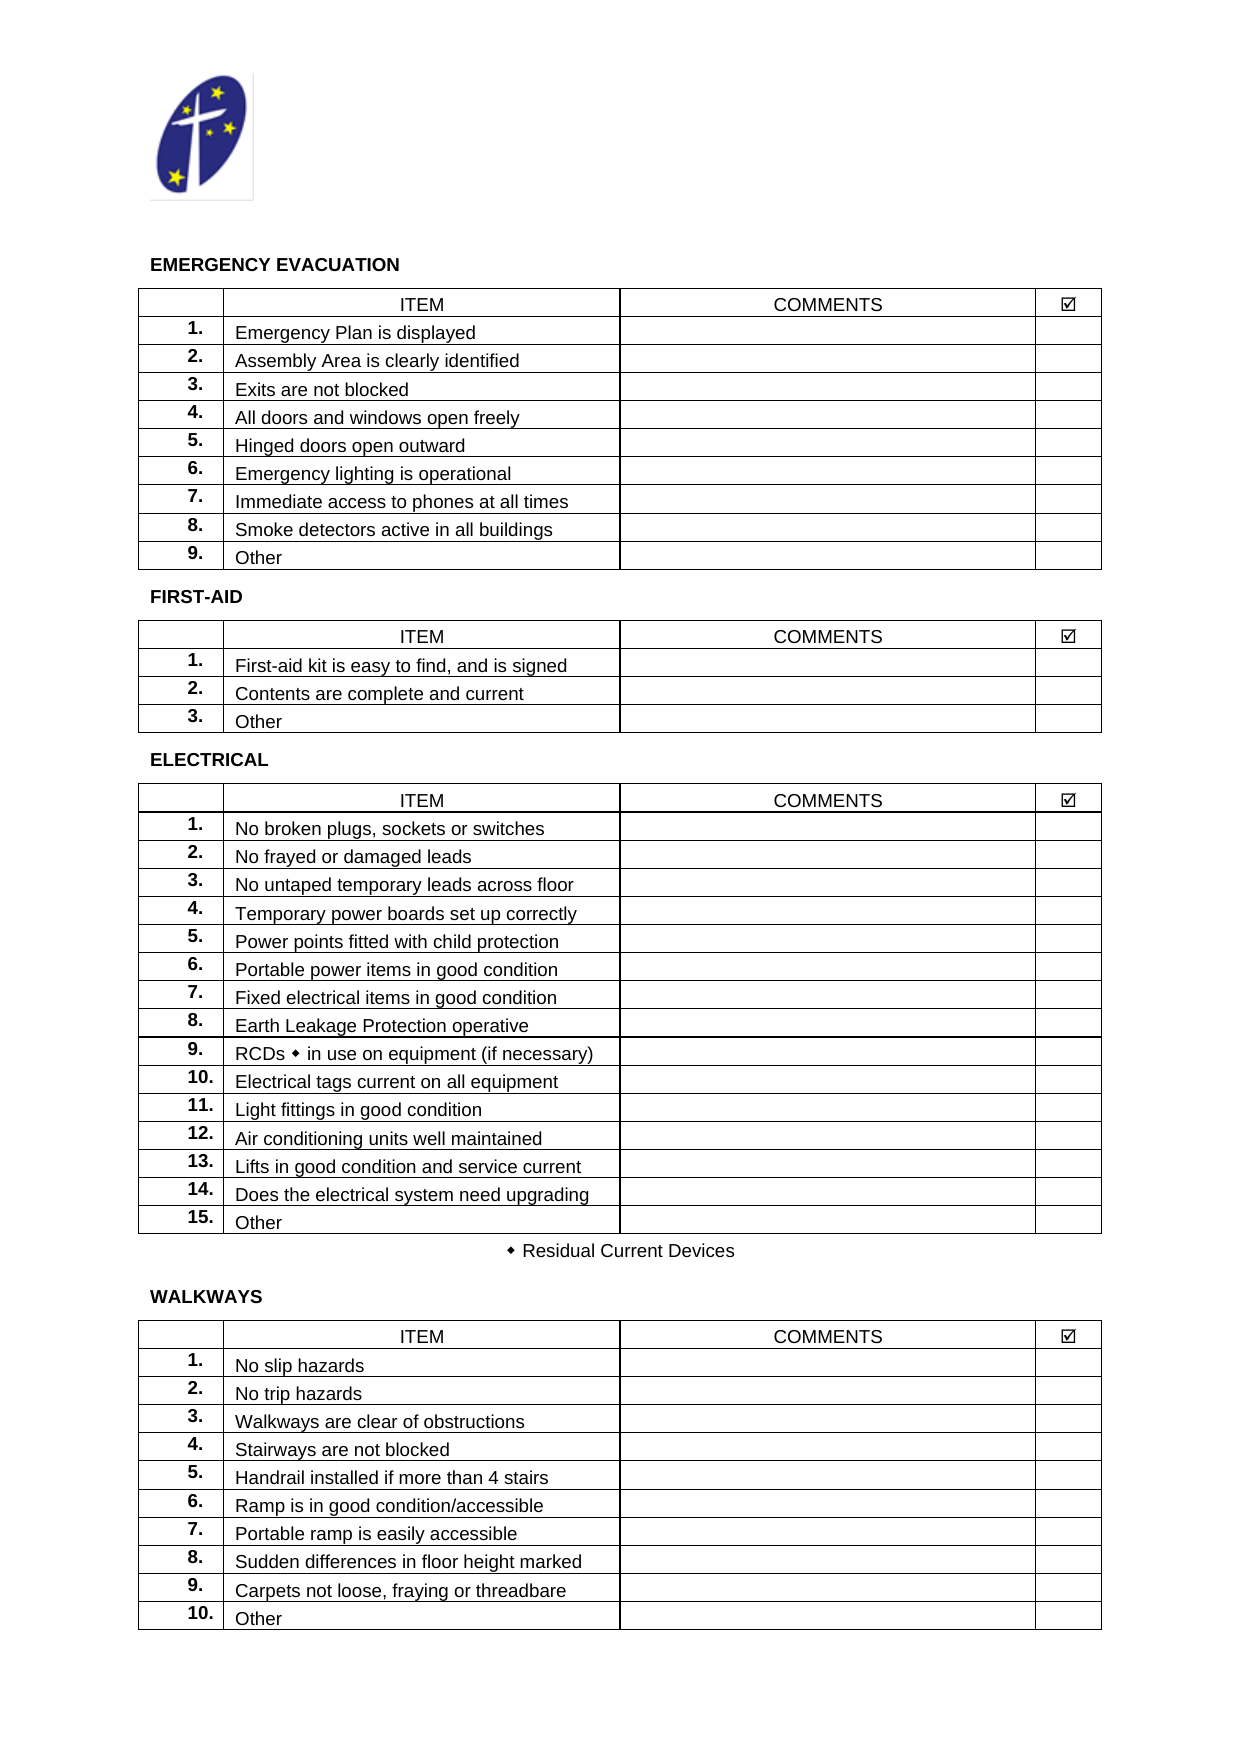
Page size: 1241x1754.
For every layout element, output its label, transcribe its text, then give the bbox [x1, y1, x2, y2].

table_cell No broken plugs, sockets or switches [224, 813, 619, 839]
table_cell [139, 1490, 223, 1517]
table_cell Earth Leakage Protection operative [224, 1009, 619, 1036]
table_cell RCDs in use on equipment (if necessary) [224, 1038, 619, 1064]
table_cell [1036, 1349, 1101, 1376]
table_cell [621, 1009, 1035, 1036]
table_cell [139, 514, 223, 541]
table_cell [1036, 401, 1101, 428]
table_cell [1036, 897, 1101, 924]
table_cell Handrail installed if more than 4 stairs [224, 1461, 619, 1488]
table_cell [621, 841, 1035, 868]
table_cell Walkways are clear of obstructions [224, 1405, 619, 1432]
table_cell [1036, 1433, 1101, 1460]
table_cell Hinged doors open outward [224, 429, 619, 456]
table_cell [621, 897, 1035, 924]
table_cell [139, 1405, 223, 1432]
table_cell [1036, 1122, 1101, 1149]
table_cell [139, 953, 223, 980]
table_cell [139, 1038, 223, 1064]
table_cell [1036, 1405, 1101, 1432]
table_cell [139, 841, 223, 868]
table_cell [1036, 925, 1101, 952]
table_cell [139, 429, 223, 456]
table_cell [1036, 1574, 1101, 1601]
table_cell [1036, 1150, 1101, 1177]
table_cell Portable ramp is easily accessible [224, 1518, 619, 1545]
table_cell [1036, 542, 1101, 569]
table_cell [621, 1206, 1035, 1233]
table_cell [1036, 1178, 1101, 1205]
table_cell [139, 869, 223, 896]
table_header [1036, 1321, 1101, 1348]
table_cell Other [224, 1206, 619, 1233]
table_cell Lifts in good condition and service current [224, 1150, 619, 1177]
table_cell Emergency lighting is operational [224, 457, 619, 484]
table_cell [621, 705, 1035, 732]
table_header [139, 1321, 223, 1348]
table_cell [1036, 1377, 1101, 1404]
table_cell [1036, 981, 1101, 1008]
table_header [139, 289, 223, 316]
picture [150, 73, 255, 202]
table_cell [1036, 457, 1101, 484]
table_cell Contents are complete and current [224, 677, 619, 704]
table_cell No slip hazards [224, 1349, 619, 1376]
table_cell No frayed or damaged leads [224, 841, 619, 868]
table_cell [139, 1206, 223, 1233]
table_cell Temporary power boards set up correctly [224, 897, 619, 924]
table_cell [621, 925, 1035, 952]
text FIRST-AID [150, 582, 1090, 607]
table_cell [139, 485, 223, 512]
table_cell [139, 401, 223, 428]
table_cell Portable power items in good condition [224, 953, 619, 980]
table_cell [1036, 1461, 1101, 1488]
table_cell [139, 897, 223, 924]
table_cell [621, 981, 1035, 1008]
table_header [1036, 621, 1101, 648]
table_cell [139, 1377, 223, 1404]
table_cell [621, 1546, 1035, 1573]
table_cell [139, 457, 223, 484]
table_header ITEM [224, 1321, 619, 1348]
table_cell [139, 1518, 223, 1545]
text EMERGENCY EVACUATION [150, 250, 1090, 275]
table_cell Other [224, 1602, 619, 1629]
table_cell [139, 925, 223, 952]
table_cell [1036, 514, 1101, 541]
table_cell [139, 1150, 223, 1177]
table_header ITEM [224, 289, 619, 316]
table_cell [1036, 373, 1101, 400]
table_cell [621, 1349, 1035, 1376]
table_cell [1036, 813, 1101, 839]
table_cell [139, 1602, 223, 1629]
table_header COMMENTS [621, 1321, 1035, 1348]
table_header [1036, 784, 1101, 811]
table_cell [621, 1122, 1035, 1149]
table_cell [139, 317, 223, 344]
table_cell [1036, 345, 1101, 372]
table_cell [139, 981, 223, 1008]
table_cell [621, 1405, 1035, 1432]
table_cell [139, 1009, 223, 1036]
table_cell Ramp is in good condition/accessible [224, 1490, 619, 1517]
table_cell [621, 401, 1035, 428]
table_cell [621, 813, 1035, 839]
table_cell [1036, 1066, 1101, 1093]
table_cell [621, 1094, 1035, 1121]
text ELECTRICAL [150, 746, 1090, 771]
table_cell [621, 1178, 1035, 1205]
table_cell [1036, 485, 1101, 512]
table_cell [621, 514, 1035, 541]
table_cell [621, 1490, 1035, 1517]
table_cell [621, 1602, 1035, 1629]
table_cell [139, 1433, 223, 1460]
table_cell [139, 813, 223, 839]
table_cell [621, 1433, 1035, 1460]
table_header [139, 621, 223, 648]
table_cell [139, 677, 223, 704]
table_cell [1036, 705, 1101, 732]
table_cell [1036, 1602, 1101, 1629]
table_cell [1036, 841, 1101, 868]
table_cell [1036, 1009, 1101, 1036]
table_cell Electrical tags current on all equipment [224, 1066, 619, 1093]
table_cell All doors and windows open freely [224, 401, 619, 428]
table_header COMMENTS [621, 784, 1035, 811]
table_header [1036, 289, 1101, 316]
table_cell [139, 542, 223, 569]
table_cell [621, 1150, 1035, 1177]
table_cell [621, 429, 1035, 456]
table_cell [1036, 1518, 1101, 1545]
table_cell [1036, 1094, 1101, 1121]
table_cell [139, 345, 223, 372]
table_cell [139, 1178, 223, 1205]
text Residual Current Devices [150, 1234, 1090, 1261]
table_cell [621, 1038, 1035, 1064]
table_cell [139, 1349, 223, 1376]
table_cell [621, 1066, 1035, 1093]
table_cell [621, 1377, 1035, 1404]
table_cell Emergency Plan is displayed [224, 317, 619, 344]
table_cell [139, 1066, 223, 1093]
table_cell [621, 457, 1035, 484]
table_cell [621, 542, 1035, 569]
table_cell [139, 1574, 223, 1601]
table_cell [621, 677, 1035, 704]
table_cell [1036, 317, 1101, 344]
table_cell [621, 1574, 1035, 1601]
table_cell [139, 1122, 223, 1149]
table_cell [621, 1518, 1035, 1545]
table_header [139, 784, 223, 811]
table_cell [1036, 649, 1101, 676]
table_cell Light fittings in good condition [224, 1094, 619, 1121]
table_cell Immediate access to phones at all times [224, 485, 619, 512]
table_header ITEM [224, 621, 619, 648]
table_cell [621, 1461, 1035, 1488]
table_cell [1036, 953, 1101, 980]
table_cell Does the electrical system need upgrading [224, 1178, 619, 1205]
table_cell No untaped temporary leads across floor [224, 869, 619, 896]
table_cell [621, 953, 1035, 980]
table_cell Other [224, 705, 619, 732]
table_cell First-aid kit is easy to find, and is signed [224, 649, 619, 676]
text WALKWAYS [150, 1282, 1090, 1307]
table_cell [139, 373, 223, 400]
table_cell [139, 1546, 223, 1573]
table_cell Assembly Area is clearly identified [224, 345, 619, 372]
table_header ITEM [224, 784, 619, 811]
table_cell [621, 373, 1035, 400]
table_cell [139, 1461, 223, 1488]
table_cell [621, 869, 1035, 896]
table_cell Smoke detectors active in all buildings [224, 514, 619, 541]
table_cell [1036, 1490, 1101, 1517]
table_cell Carpets not loose, fraying or threadbare [224, 1574, 619, 1601]
table_cell [139, 1094, 223, 1121]
table_cell [139, 649, 223, 676]
table_cell [621, 317, 1035, 344]
table_cell [1036, 677, 1101, 704]
table_cell [1036, 1038, 1101, 1064]
table_cell Exits are not blocked [224, 373, 619, 400]
table_cell Air conditioning units well maintained [224, 1122, 619, 1149]
table_cell [1036, 429, 1101, 456]
table_cell Stairways are not blocked [224, 1433, 619, 1460]
table_cell Power points fitted with child protection [224, 925, 619, 952]
table_cell [1036, 869, 1101, 896]
table_cell [621, 485, 1035, 512]
table_cell [1036, 1206, 1101, 1233]
table_cell [621, 649, 1035, 676]
table_cell Fixed electrical items in good condition [224, 981, 619, 1008]
table_cell No trip hazards [224, 1377, 619, 1404]
table_cell Other [224, 542, 619, 569]
table_cell Sudden differences in floor height marked [224, 1546, 619, 1573]
table_header COMMENTS [621, 289, 1035, 316]
table_cell [139, 705, 223, 732]
table_cell [621, 345, 1035, 372]
table_cell [1036, 1546, 1101, 1573]
table_header COMMENTS [621, 621, 1035, 648]
